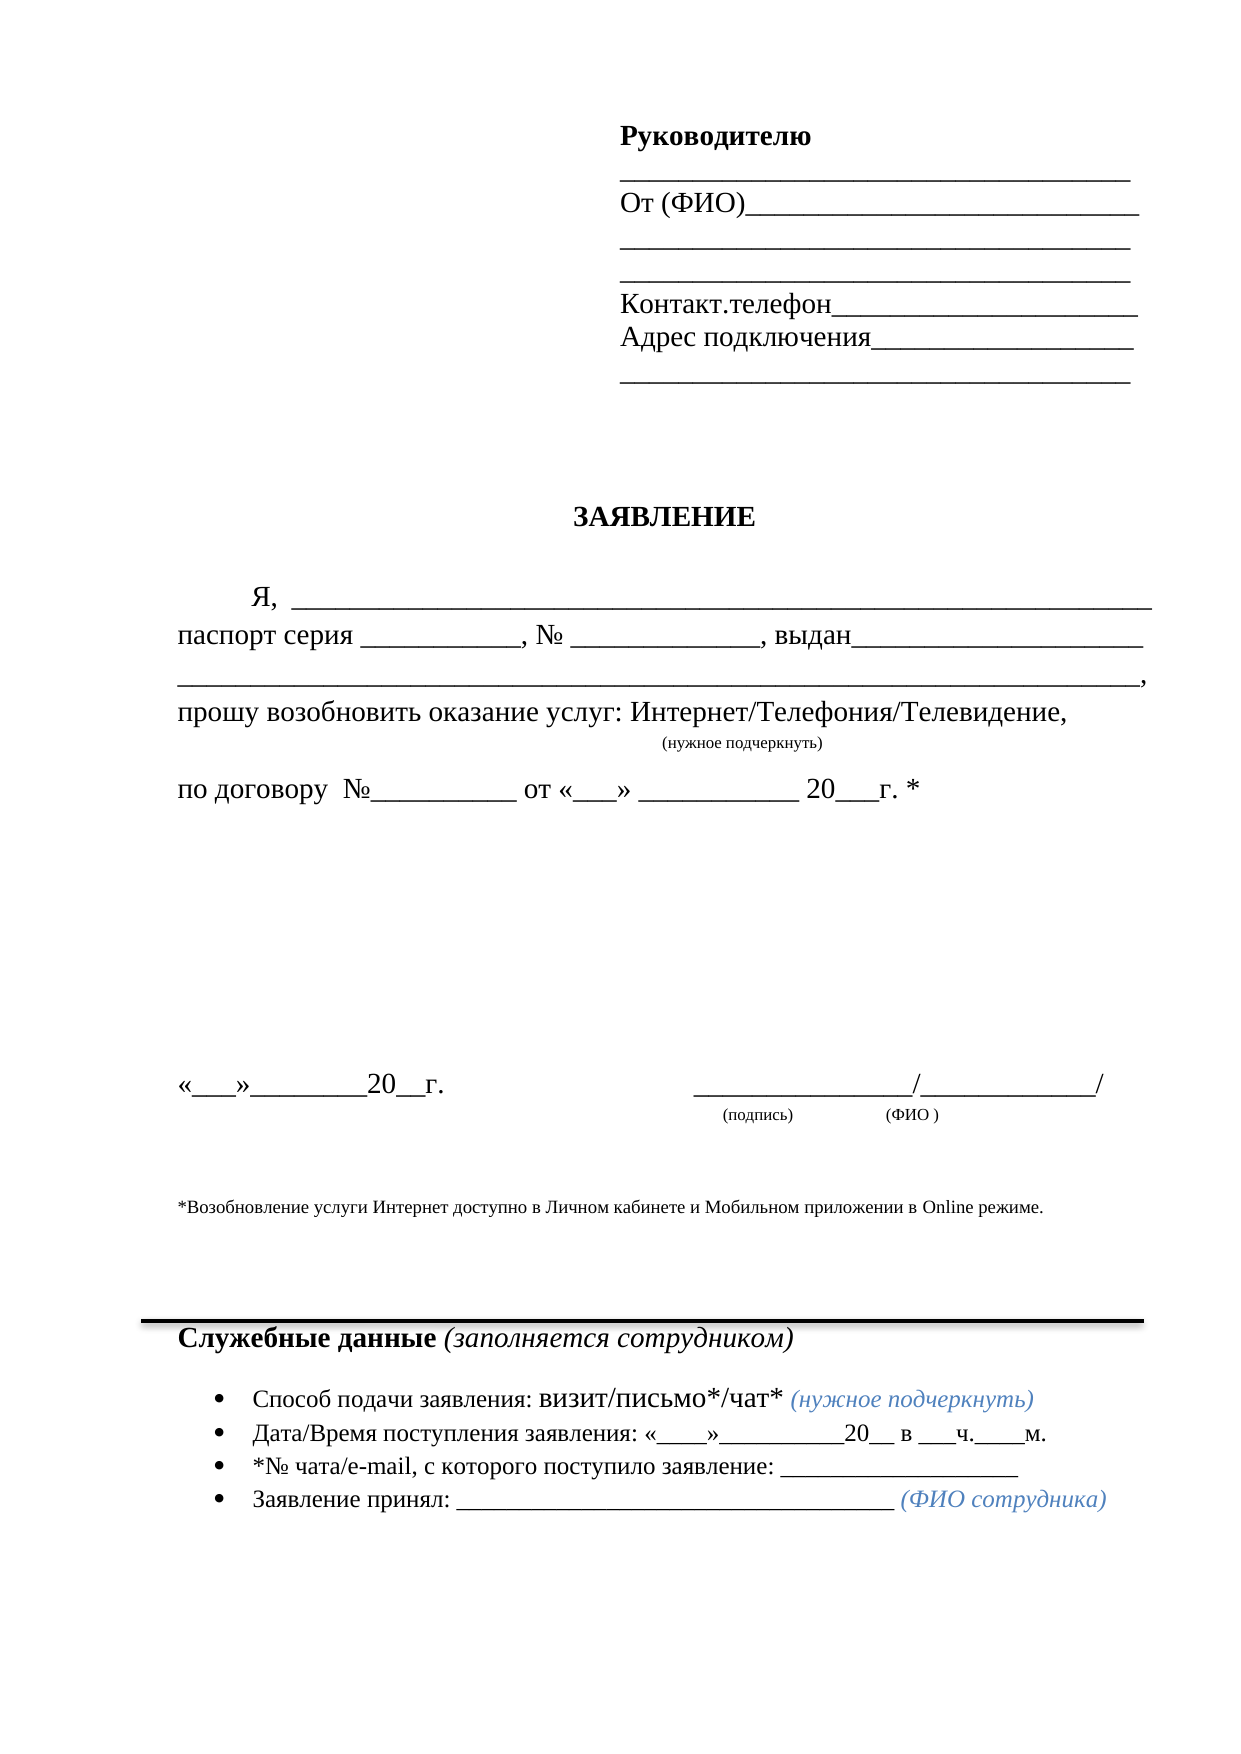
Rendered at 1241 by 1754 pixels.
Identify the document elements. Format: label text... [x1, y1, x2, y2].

text «___»________20__г. _______________/____________/ [177, 1066, 1152, 1099]
text *Возобновление услуги Интернет доступно в Личном кабинете и Мобильном приложении в Online режиме. [177, 1196, 1152, 1218]
text прошу возобновить оказание услуг: Интернет/Телефония/Телевидение, [177, 694, 1152, 728]
text Руководителю [620, 118, 1152, 152]
text Служебные данные (заполняется сотрудником) [177, 1320, 1152, 1354]
text ___________________________________ [620, 252, 1152, 286]
text Адрес подключения__________________ [620, 319, 1152, 353]
text Я, ___________________________________________________________ паспорт серия ___________, № _____________, выдан____________________ [177, 579, 1152, 651]
text (нужное подчеркнуть) [177, 733, 1152, 767]
list Дата/Время поступления заявления: «____»__________20__ в ___ч.____м. [215, 1418, 1152, 1447]
text __________________________________________________________________, [177, 656, 1152, 689]
list *№ чата/e-mail, с которого поступило заявление: ___________________ [215, 1451, 1152, 1480]
text ЗАЯВЛЕНИЕ [177, 499, 1152, 533]
text ___________________________________ [620, 152, 1152, 185]
list Способ подачи заявления: визит/письмо*/чат* (нужное подчеркнуть) [215, 1380, 1152, 1413]
text Контакт.телефон_____________________ [620, 286, 1152, 319]
text От (ФИО)___________________________ [620, 185, 1152, 219]
text по договору №__________ от «___» ___________ 20___г. * [177, 772, 1152, 805]
list Заявление принял: ___________________________________ (ФИО сотрудника) [215, 1484, 1152, 1513]
text (подпись) (ФИО ) [177, 1104, 1152, 1138]
text ___________________________________ [620, 353, 1152, 386]
text ___________________________________ [620, 219, 1152, 252]
